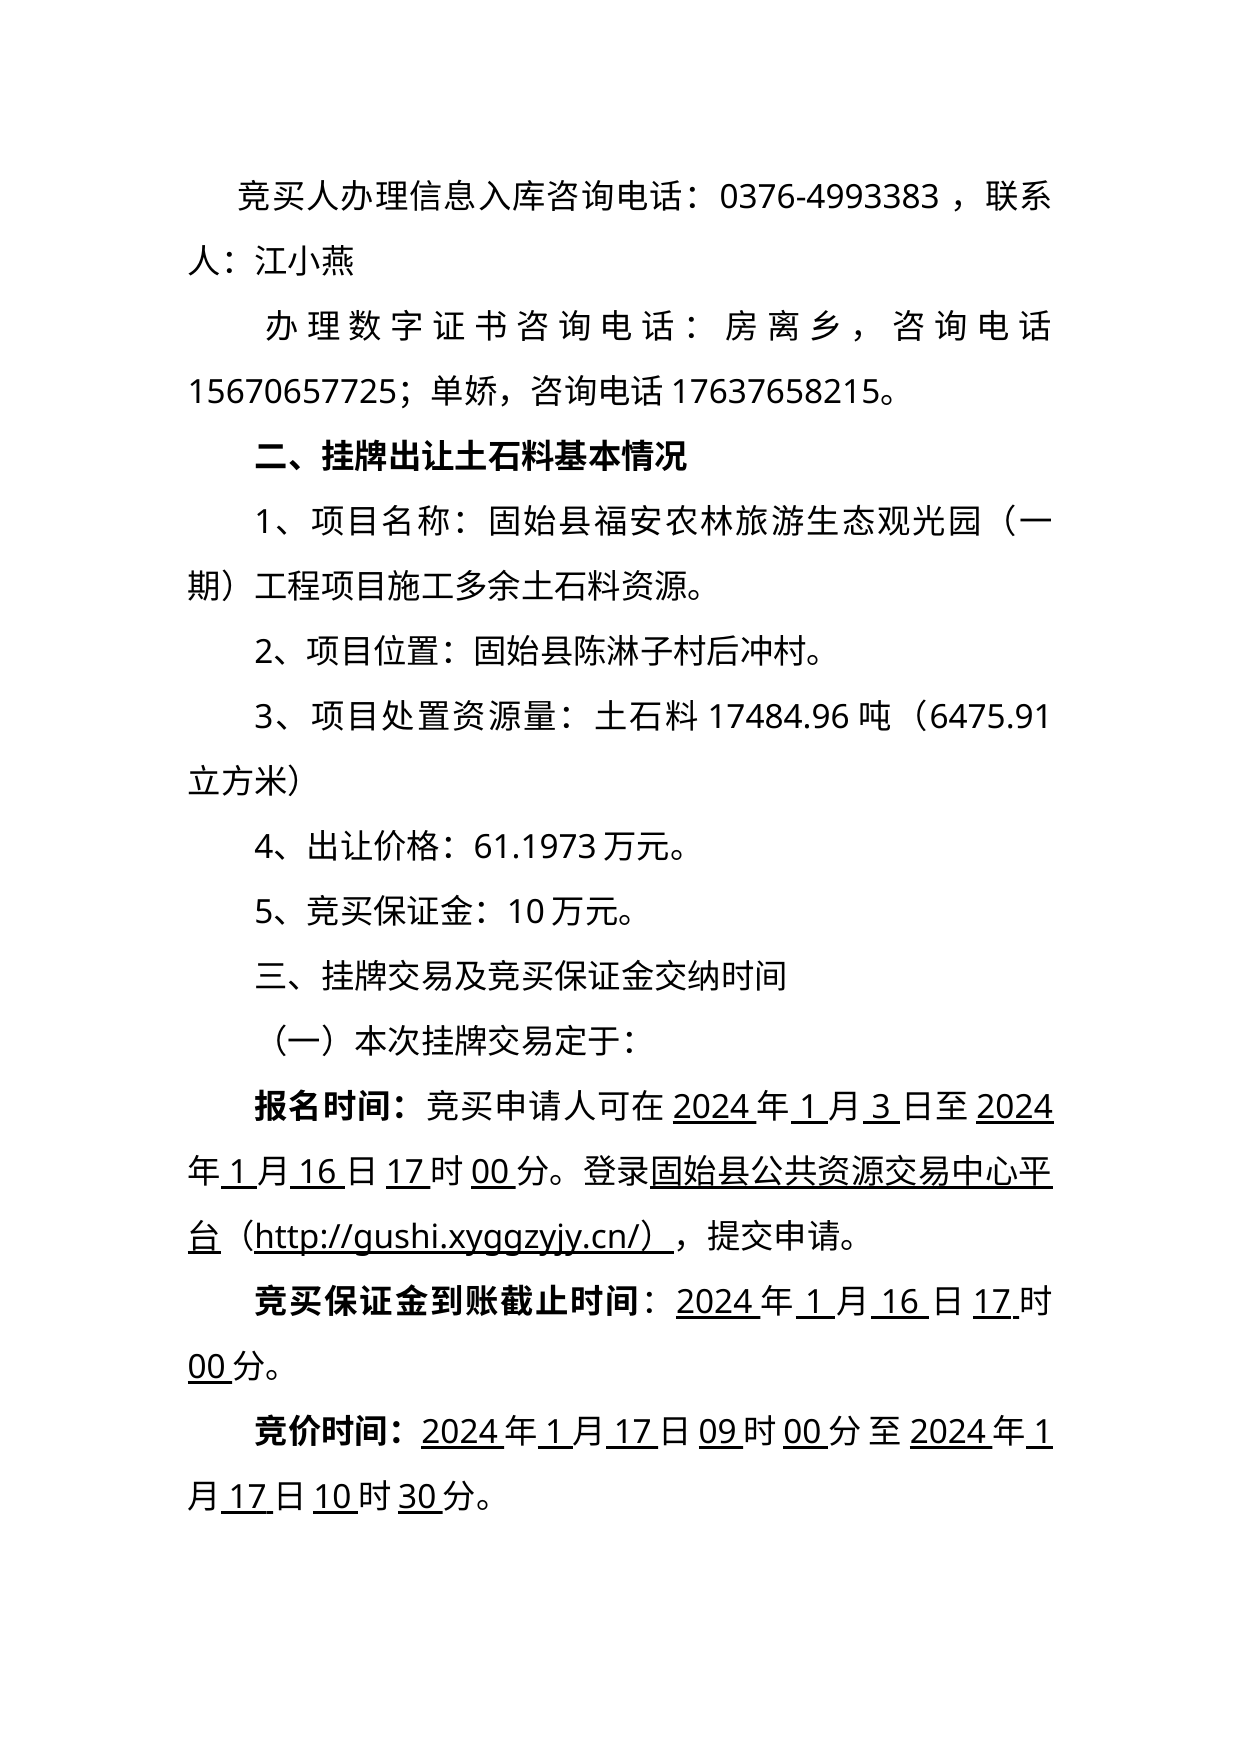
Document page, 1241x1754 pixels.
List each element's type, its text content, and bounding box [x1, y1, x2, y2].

list 1、项目名称：固始县福安农林旅游生态观光园（一期）工程项目施工多余土石料资源。 [187, 487, 1053, 617]
text 竞买保证金到账截止时间：2024年 1 月 16 日17时00分。 [187, 1267, 1053, 1397]
text （一）本次挂牌交易定于： [187, 1007, 1053, 1072]
list 5、竞买保证金：10万元。 [187, 877, 1053, 942]
text 三、挂牌交易及竞买保证金交纳时间 [187, 942, 1053, 1007]
text 竞价时间：2024年 1 月 17日09时00分 至 2024年 1 月 17日10时30分。 [187, 1397, 1053, 1527]
text 办理数字证书咨询电话：房离乡，咨询电话15670657725；单娇，咨询电话17637658215。 [187, 292, 1053, 422]
text 竞买人办理信息入库咨询电话：0376-4993383 ，联系人：江小燕 [187, 162, 1053, 292]
list 二、挂牌出让土石料基本情况 [187, 422, 1053, 487]
list 3、项目处置资源量：土石料17484.96吨（6475.91立方米） [187, 682, 1053, 812]
text 报名时间：竞买申请人可在2024年 1 月 3 日至2024年 1 月 16 日17时00分。登录固始县公共资源交易中心平台（http://gushi.xyggzyjy.cn/），提交申请。 [187, 1072, 1053, 1267]
list 4、出让价格：61.1973万元。 [187, 812, 1053, 877]
list 2、项目位置：固始县陈淋子村后冲村。 [187, 617, 1053, 682]
